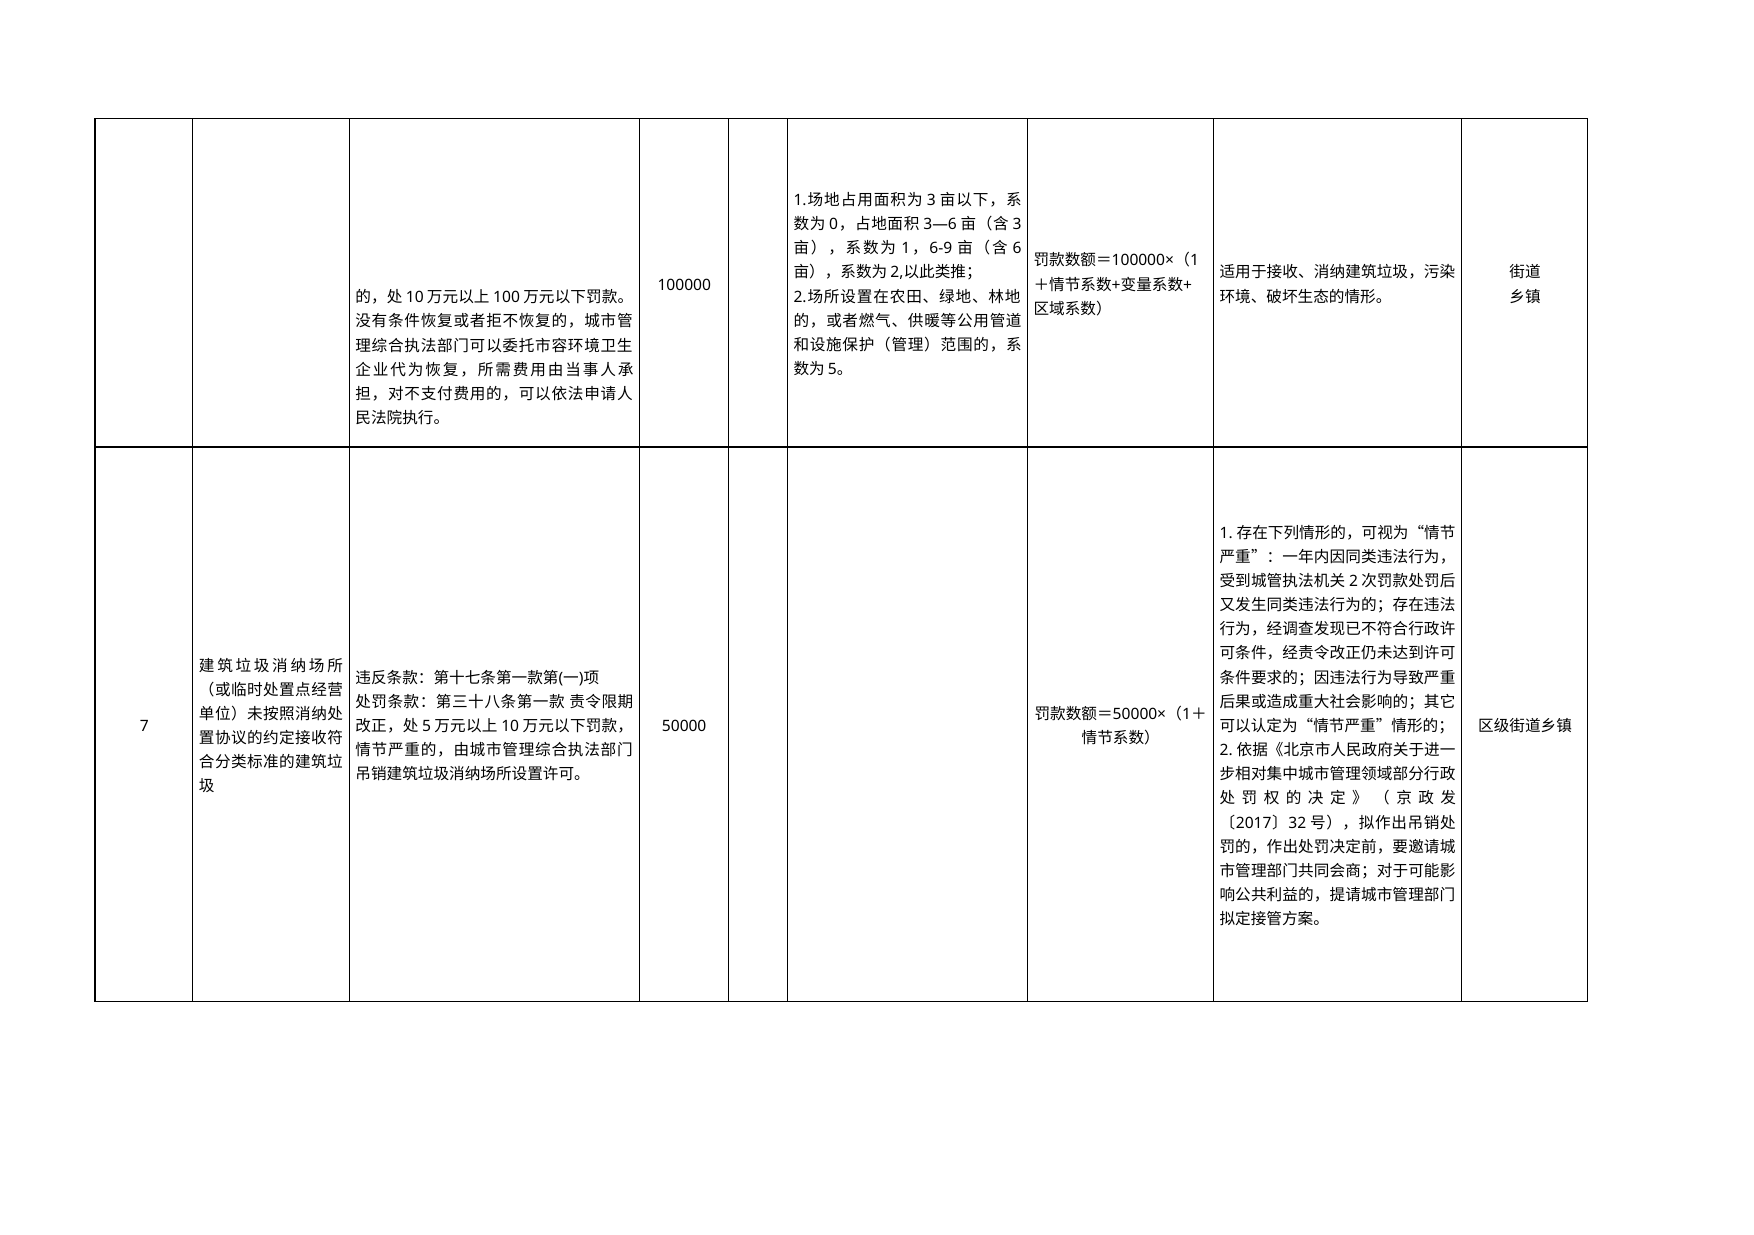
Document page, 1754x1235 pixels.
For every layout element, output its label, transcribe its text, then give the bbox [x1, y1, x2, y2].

table_cell 违反条款：第十七条第一款第(一)项 处罚条款：第三十八条第一款 责令限期改正，处5万元以上10万元以下罚款，情节严重的，由城市管理综合执法部门吊销建筑垃圾消纳场所设置许可。 [350, 448, 639, 1001]
table_cell [788, 448, 1027, 1001]
table_cell 7 [96, 448, 192, 1001]
table_cell [729, 119, 787, 446]
table_cell 罚款数额＝50000×（1＋情节系数） [1028, 448, 1213, 1001]
table_cell 适用于接收、消纳建筑垃圾，污染环境、破坏生态的情形。 [1214, 119, 1461, 446]
table_cell [729, 448, 787, 1001]
table_cell 建筑垃圾消纳场所（或临时处置点经营单位）未按照消纳处置协议的约定接收符合分类标准的建筑垃圾 [193, 448, 349, 1001]
table_cell 罚款数额＝100000×（1＋情节系数+变量系数+区域系数） [1028, 119, 1213, 446]
table_cell 街道 乡镇 [1462, 119, 1587, 446]
table_cell 存在下列情形的，可视为“情节严重”：一年内因同类违法行为，受到城管执法机关2次罚款处罚后又发生同类违法行为的；存在违法行为，经调查发现已不符合行政许可条件，经责令改正仍未达到许可条件要求的；因违法行为导致严重后果或造成重大社会影响的；其它可以认定为“情节严重”情形的； 2. 依据《北京市人民政府关于进一步相对集中城市管理领域部分行政处罚权的决定》（京政发〔2017〕32号），拟作出吊销处罚的，作出处罚决定前，要邀请城市管理部门共同会商；对于可能影响公共利益的，提请城市管理部门拟定接管方案。 [1214, 448, 1461, 1001]
table_cell 1.场地占用面积为3亩以下，系数为0，占地面积3—6亩（含3亩），系数为1，6-9亩（含6亩），系数为2,以此类推； 2.场所设置在农田、绿地、林地的，或者燃气、供暖等公用管道和设施保护（管理）范围的，系数为5。 [788, 119, 1027, 446]
table_cell 50000 [640, 448, 728, 1001]
table_cell 100000 [640, 119, 728, 446]
table_cell 区级街道乡镇 [1462, 448, 1587, 1001]
